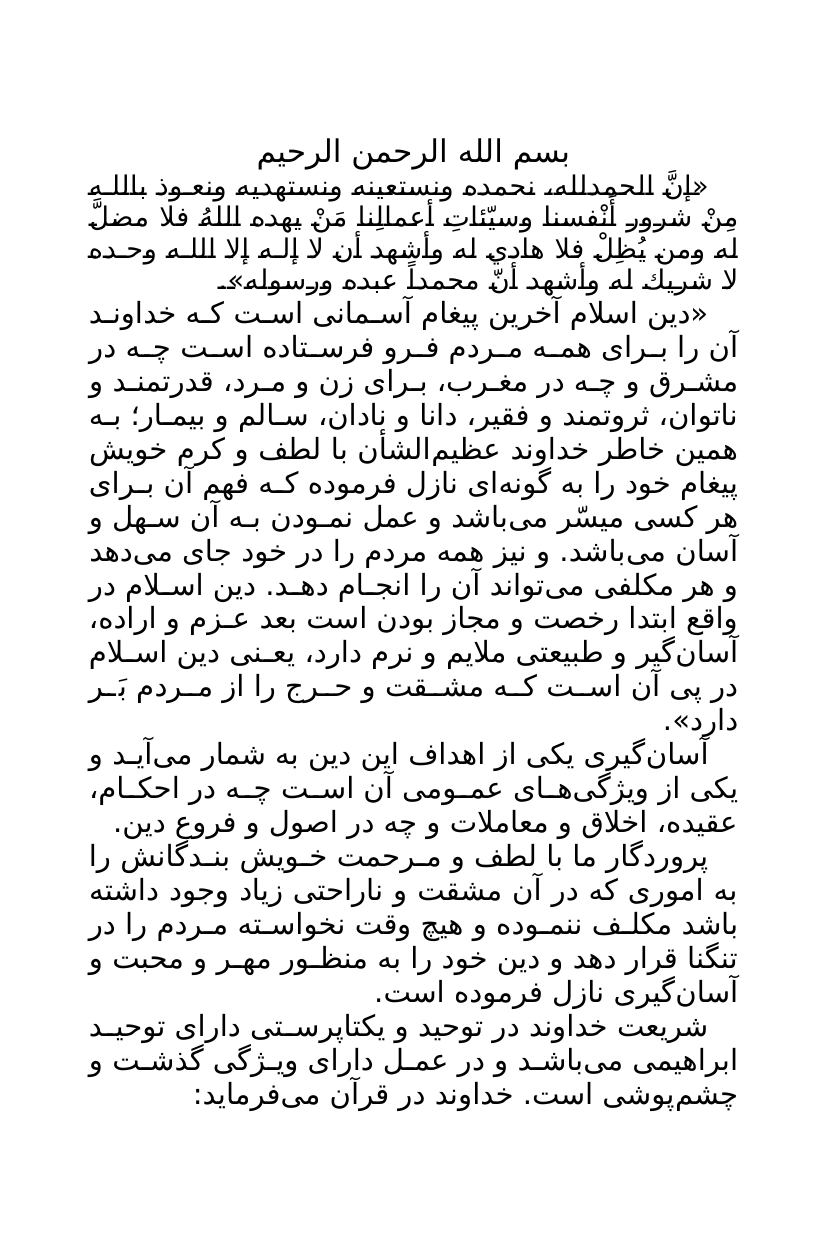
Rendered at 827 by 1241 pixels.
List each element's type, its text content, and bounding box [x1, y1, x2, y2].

text پروردگار ما با لطف و مرحمت خویش بندگانش را به اموری که در آن مشقت و ناراحتی زیاد وجود داشته باشد مکلف ننموده و هیچ وقت نخواسته مردم را در تنگنا قرار دهد و دین خود را به منظور مهر و محبت و آسان‌گیری نازل فرموده است. [89, 839, 738, 1009]
text آسان‌گیری یکی از اهداف این دین به شمار می‌آید و یکی از ویژگی‌های عمومی آن است چه در احکام، عقیده، اخلاق و معاملات و چه در اصول و فروع دین. [89, 738, 738, 839]
text «إنَّ الحمدلله، نحمده ونستعینه ونستهدیه ونعوذ بالله مِنْ شرور أَنْفسنا وسیّئاتِ أعمالِنا مَنْ یهده اللهُ فلا مضلَّ له ومن یُظِلْ فلا هادي له وأشهد أن لا إله إلا الله وحده لا شریك له وأشهد أنّ محمداً عبده ورسوله». [89, 170, 738, 296]
text شریعت خداوند در توحید و یکتاپرستی دارای توحید ابراهیمی می‌باشد و در عمل دارای ویژگی گذشت و چشم‌پوشی است. خداوند در قرآن می‌فرماید: [89, 1009, 738, 1111]
text «دین اسلام آخرین پیغام آسمانی است که خداوند آن را برای همه مردم فرو فرستاده است چه در مشرق و چه در مغرب، برای زن و مرد، قدرتمند و ناتوان، ثروتمند و فقیر، دانا و نادان، سالم و بیمار؛ به همین خاطر خداوند عظیم‌الشأن با لطف و کرم خویش پیغام خود را به گونه‌ای نازل فرموده که فهم آن برای هر کسی میسّر می‌باشد و عمل نمودن به آن سهل و آسان می‌باشد. و نیز همه مردم را در خود جای می‌دهد و هر مکلفی می‌تواند آن را انجام دهد. دین اسلام در واقع ابتدا رخصت و مجاز بودن است بعد عزم و اراده، آسان‌گیر و طبیعتی ملایم و نرم دارد، یعنی دین اسلام در پی آن است که مشقت و حرج را از مردم بَر دارد». [89, 296, 738, 738]
text بسم الله الرحمن الرحیم [89, 133, 738, 170]
